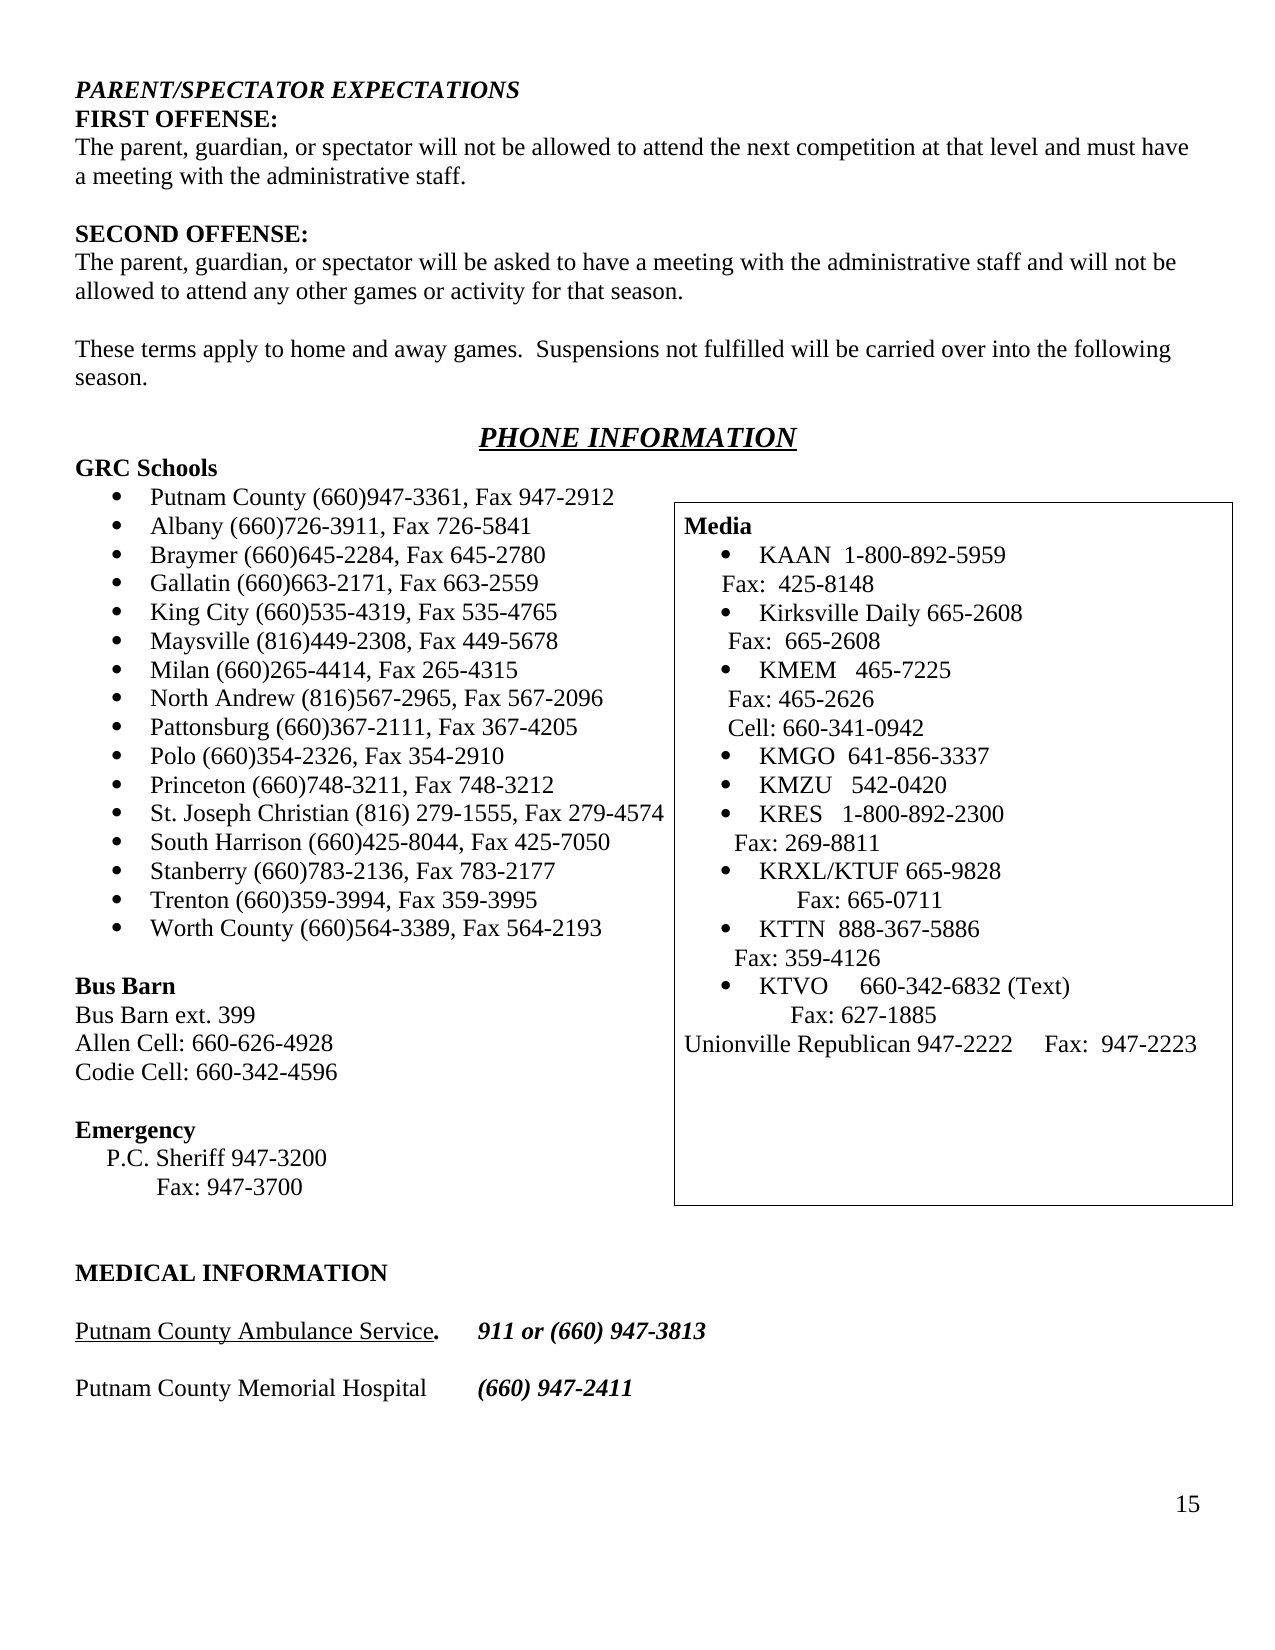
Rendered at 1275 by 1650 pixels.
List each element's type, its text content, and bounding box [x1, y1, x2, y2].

text Putnam County Memorial Hospital (660) 947-2411 [75, 1373, 1200, 1402]
text MEDICAL INFORMATION [75, 1258, 1200, 1287]
list Putnam County (660)947-3361, Fax 947-2912 [112, 482, 1200, 511]
text Bus Barn [75, 971, 674, 1000]
list Braymer (660)645-2284, Fax 645-2780 [112, 540, 674, 568]
text Putnam County Ambulance Service. 911 or (660) 947-3813 [75, 1316, 1200, 1345]
list Gallatin (660)663-2171, Fax 663-2559 [112, 568, 674, 597]
list Worth County (660)564-3389, Fax 564-2193 [112, 913, 674, 942]
list King City (660)535-4319, Fax 535-4765 [112, 597, 674, 626]
list Albany (660)726-3911, Fax 726-5841 [112, 511, 674, 540]
list North Andrew (816)567-2965, Fax 567-2096 [112, 683, 674, 712]
text Cell: 660-342-4596 [75, 1057, 674, 1086]
list Pattonsburg (660)367-2111, Fax 367-4205 [112, 712, 674, 741]
list Princeton (660)748-3211, Fax 748-3212 [112, 770, 674, 798]
text PARENT/SPECTATOR EXPECTATIONS [75, 75, 1200, 104]
text The parent, guardian, or spectator will be asked to have a meeting with the administrative staff and will not be allowed to attend any other games or activity for that season. [75, 247, 1200, 305]
text These terms apply to home and away games. Suspensions not fulfilled will be carried over into the following season. [75, 334, 1200, 391]
text The parent, guardian, or spectator will not be allowed to attend the next competition at that level and must have a meeting with the administrative staff. [75, 132, 1200, 190]
list Maysville (816)449-2308, Fax 449-5678 [112, 626, 674, 655]
text FIRST OFFENSE: [75, 104, 1200, 132]
list South Harrison (660)425-8044, Fax 425-7050 [112, 827, 674, 856]
list Stanberry (660)783-2136, Fax 783-2177 [112, 856, 674, 885]
text Allen Cell: 660-626-4928 [75, 1028, 674, 1057]
list St. Joseph Christian (816) 279-1555, Fax 279-4574 [112, 798, 674, 827]
text Bus Barn ext. 399 [75, 1000, 674, 1028]
list Polo (660)354-2326, Fax 354-2910 [112, 741, 674, 770]
list Trenton (660)359-3994, Fax 359-3995 [112, 885, 674, 913]
text PHONE INFORMATION [75, 420, 1200, 453]
list Milan (660)265-4414, Fax 265-4315 [112, 655, 674, 683]
text Fax: 947-3700 [75, 1172, 674, 1201]
text SECOND OFFENSE: [75, 219, 1200, 247]
text GRC Schools [75, 453, 1200, 482]
text P.C. Sheriff 947-3200 [75, 1143, 674, 1172]
text Emergency [75, 1115, 674, 1143]
